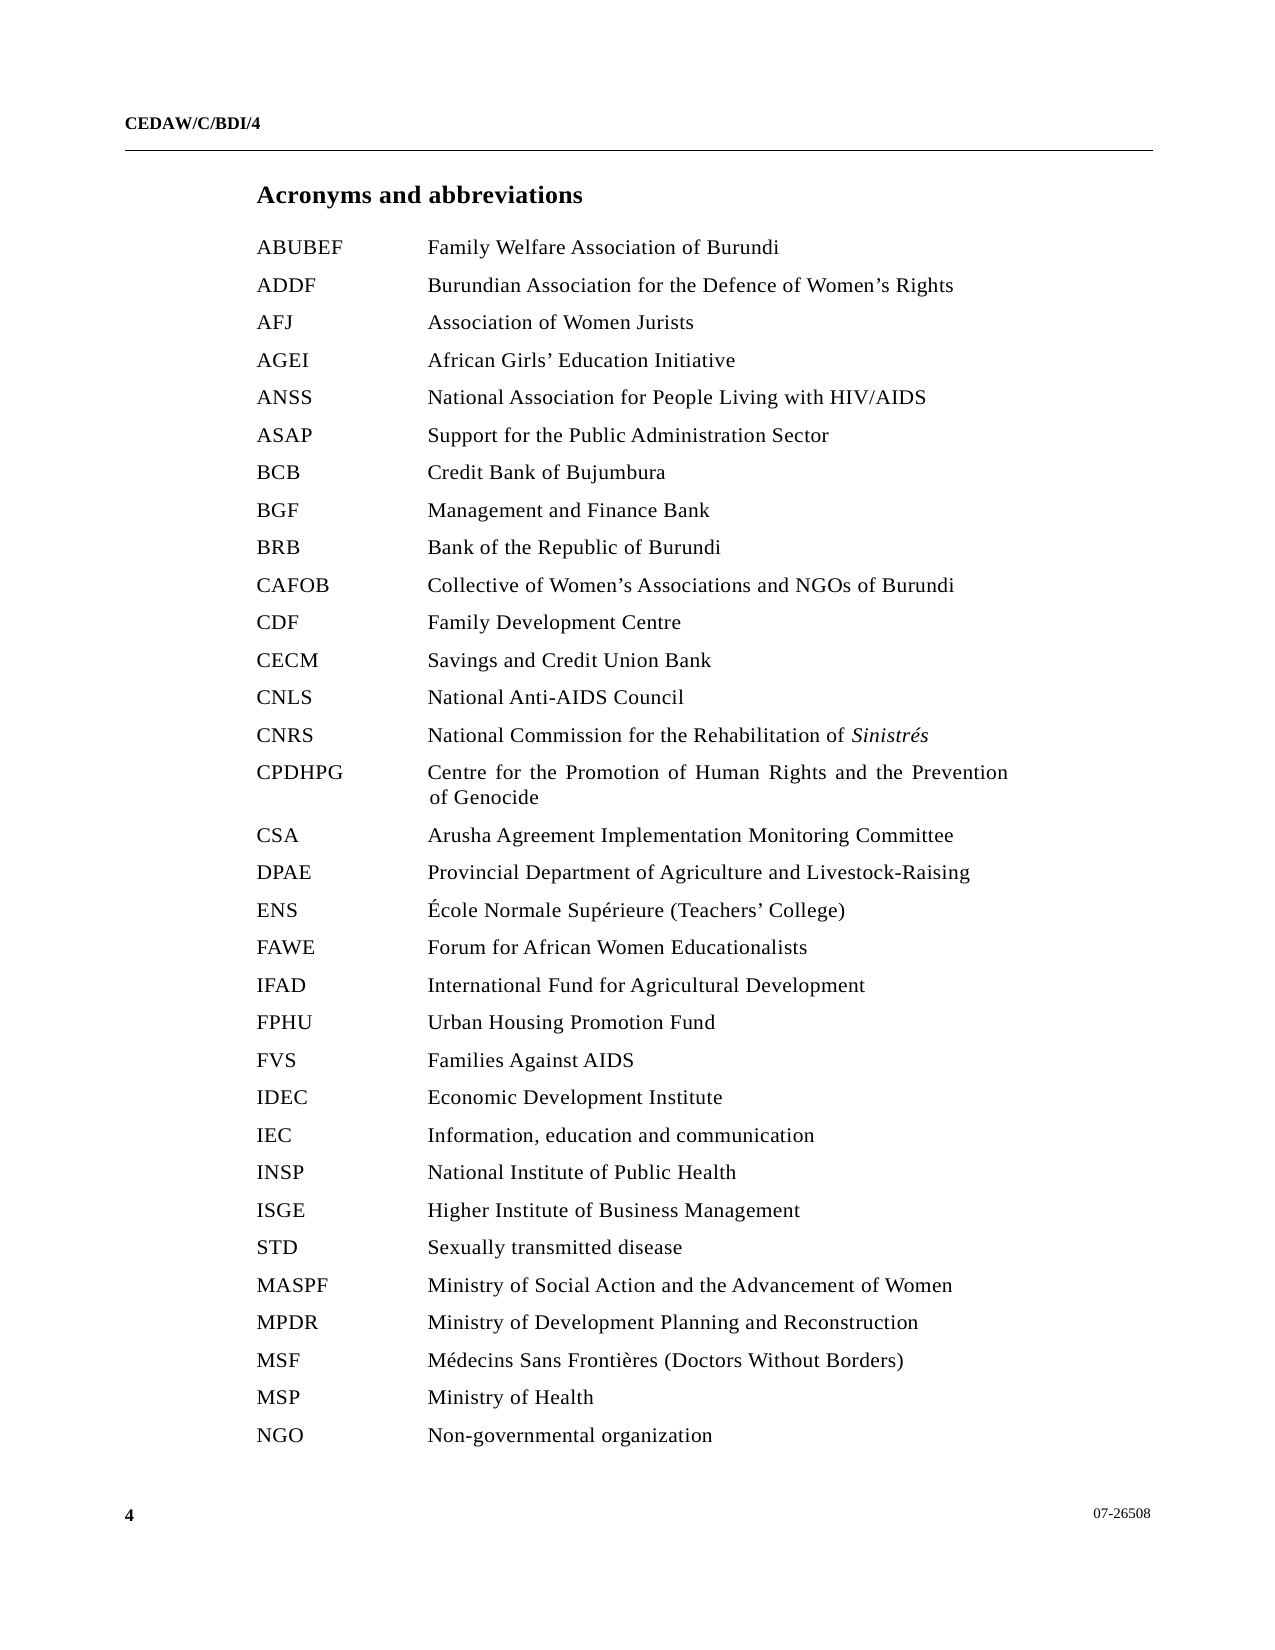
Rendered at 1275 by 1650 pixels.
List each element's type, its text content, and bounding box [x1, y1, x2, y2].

text NGO Non-governmental organization [256, 1422, 1018, 1447]
text ENS École Normale Supérieure (Teachers’ College) [256, 897, 1018, 922]
text MSF Médecins Sans Frontières (Doctors Without Borders) [256, 1347, 1018, 1372]
text IFAD International Fund for Agricultural Development [256, 972, 1018, 997]
text FPHU Urban Housing Promotion Fund [256, 1009, 1018, 1034]
text BGF Management and Finance Bank [256, 497, 1018, 522]
text ASAP Support for the Public Administration Sector [256, 422, 1018, 447]
text CSA Arusha Agreement Implementation Monitoring Committee [256, 822, 1018, 847]
text CPDHPG Centre for the Promotion of Human Rights and the Prevention of Genocide [256, 759, 1018, 809]
text MPDR Ministry of Development Planning and Reconstruction [256, 1309, 1018, 1334]
text AGEI African Girls’ Education Initiative [256, 347, 1018, 372]
text IDEC Economic Development Institute [256, 1084, 1018, 1109]
text MASPF Ministry of Social Action and the Advancement of Women [256, 1272, 1018, 1297]
text CAFOB Collective of Women’s Associations and NGOs of [256, 572, 1018, 597]
text FAWE Forum for African Women Educationalists [256, 934, 1018, 959]
text CDF Family Development Centre [256, 609, 1018, 634]
text IEC Information, education and communication [256, 1122, 1018, 1147]
text BCB Credit Bank of [256, 459, 1018, 484]
text ISGE Higher Management [256, 1197, 1018, 1222]
text BRB Bank of the [256, 534, 1018, 559]
text INSP National Institute of Public Health [256, 1159, 1018, 1184]
text CNLS National Anti-AIDS Council [256, 684, 1018, 709]
text FVS Families Against AIDS [256, 1047, 1018, 1072]
text ADDF Burundian Association for the Defence of Women’s Rights [256, 272, 1018, 297]
text CNRS National Commission for the Rehabilitation of Sinistrés [256, 722, 1018, 747]
text ANSS National Association for People Living with HIV/AIDS [256, 384, 1018, 409]
text Acronyms and abbreviations [124, 181, 1019, 209]
text STD Sexually transmitted disease [256, 1234, 1018, 1259]
text MSP Ministry of Health [256, 1384, 1018, 1409]
text CECM Savings and Credit Union Bank [256, 647, 1018, 672]
text AFJ Association of Women Jurists [256, 309, 1018, 334]
text ABUBEF Family Welfare Association of [256, 234, 1018, 259]
text DPAE Provincial Department of Agriculture and Livestock-Raising [256, 859, 1018, 884]
